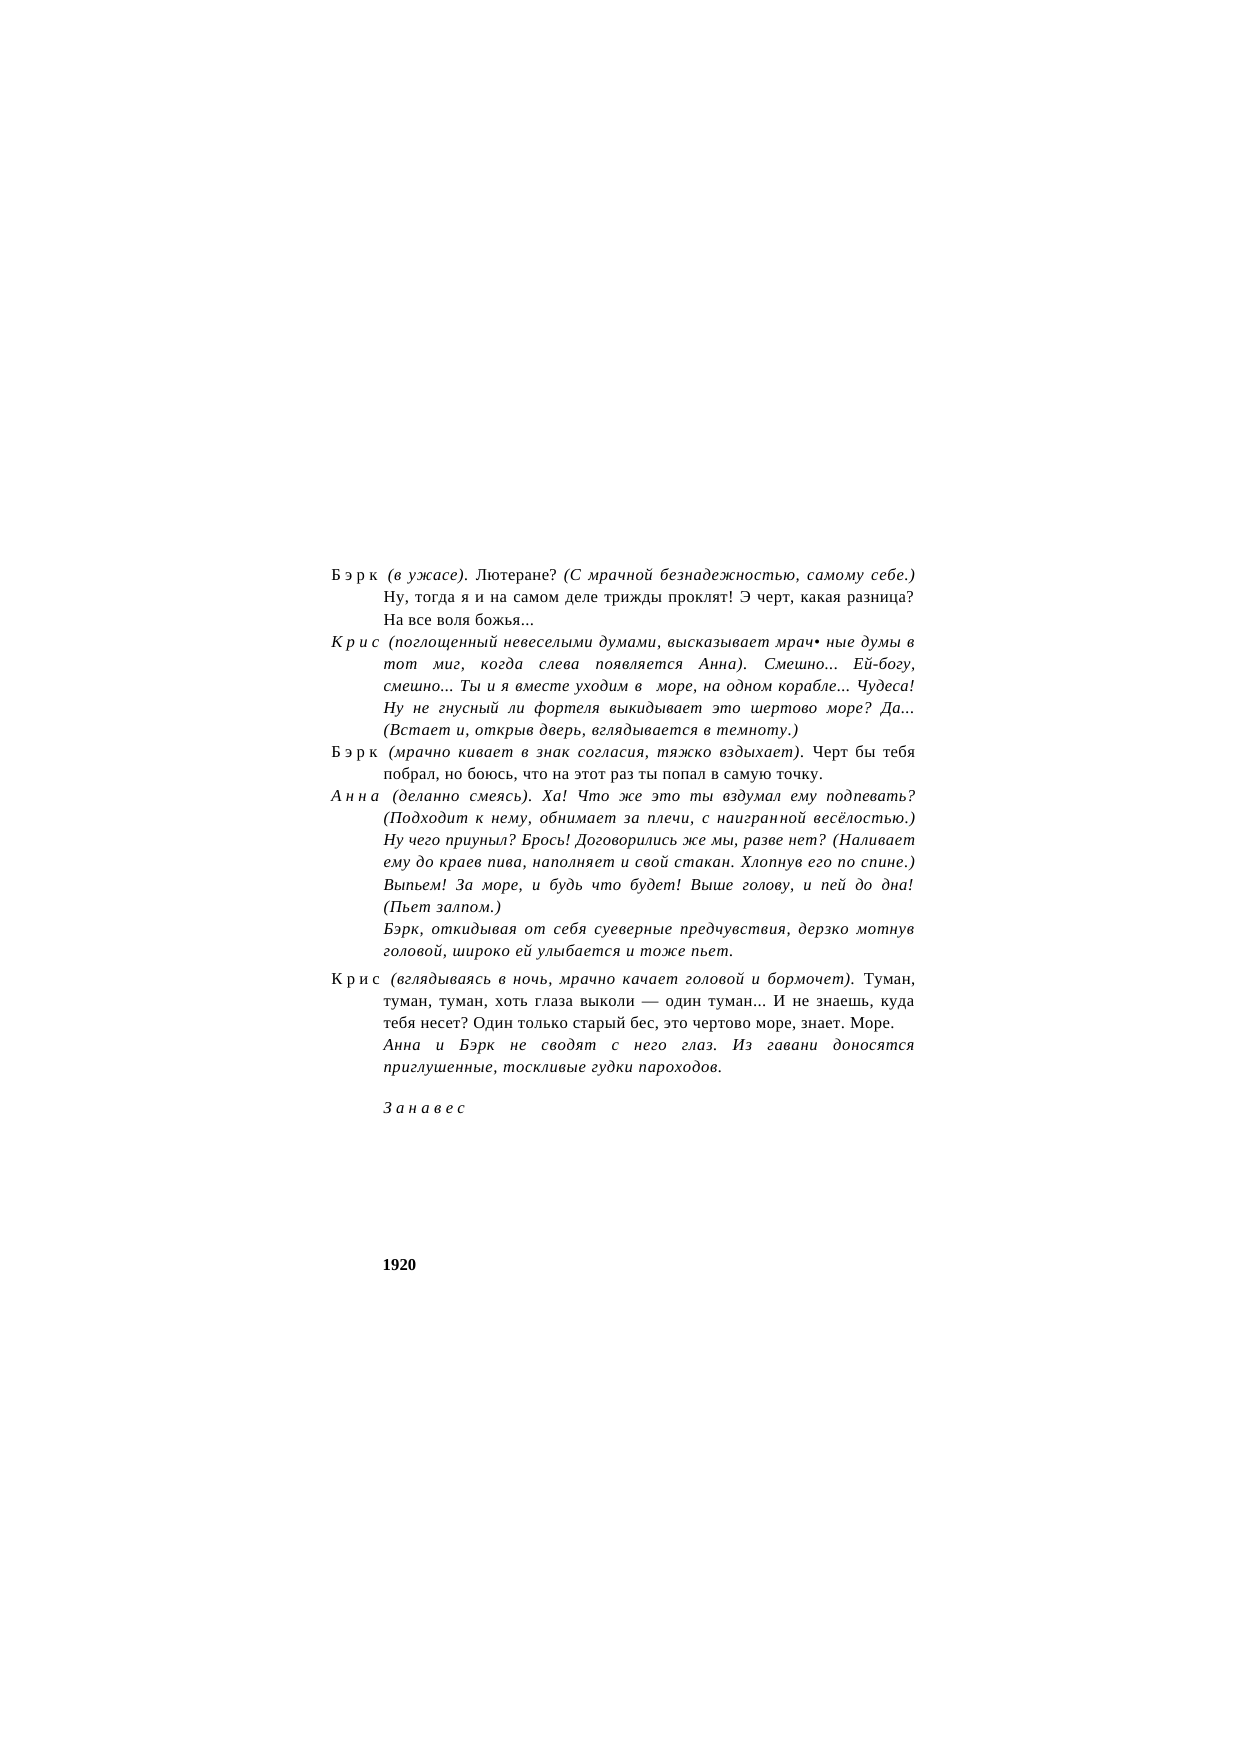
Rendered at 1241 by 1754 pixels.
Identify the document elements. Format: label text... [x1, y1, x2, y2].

text Занавес [383, 1100, 917, 1117]
text 1920 [382, 1257, 416, 1274]
text Анна (деланно смеясь). Ха! Что же это ты вздумал ему подпевать? (Подходит к нему, обнимает за плечи, с наигранной весёлостью.) Ну чего приуныл? Брось! Договорились же мы, разве нет? (Наливает ему до краев пива, наполняет и свой стакан. Хлопнув его по спине.) Выпьем! За море, и будь что будет! Выше голову, и пей до дна! (Пьет залпом.) [331, 784, 915, 916]
text Бэрк, откидывая от себя суеверные предчувствия, дерзко мотнув головой, широко ей улыбается и тоже пьет. [383, 916, 915, 961]
text Крис (поглощенный невеселыми думами, высказывает мрач• ные думы в тот миг, когда слева появляется Анна). Смешно... Ей-богу, смешно... Ты и я вместе уходим в море, на одном корабле... Чудеса! Ну не гнусный ли фортеля выкидывает это шертово море? Да... (Встает и, открыв дверь, вглядывается в темноту.) [331, 629, 915, 740]
text Бэрк (в ужасе). Лютеране? (С мрачной безнадежностью, самому себе.) Ну, тогда я и на самом деле трижды проклят! Э черт, какая разница? На все воля божья... [331, 563, 915, 629]
text Бэрк (мрачно кивает в знак согласия, тяжко вздыхает). Черт бы тебя побрал, но боюсь, что на этот раз ты попал в самую точку. [331, 740, 915, 784]
text Анна и Бэрк не сводят с него глаз. Из гавани доносятся приглушенные, тоскливые гудки пароходов. [383, 1033, 915, 1077]
text Крис (вглядываясь в ночь, мрачно качает головой и бормочет). Туман, туман, туман, хоть глаза выколи — один туман... И не знаешь, куда тебя несет? Один только старый бес, это чертово море, знает. Море. [331, 967, 915, 1033]
